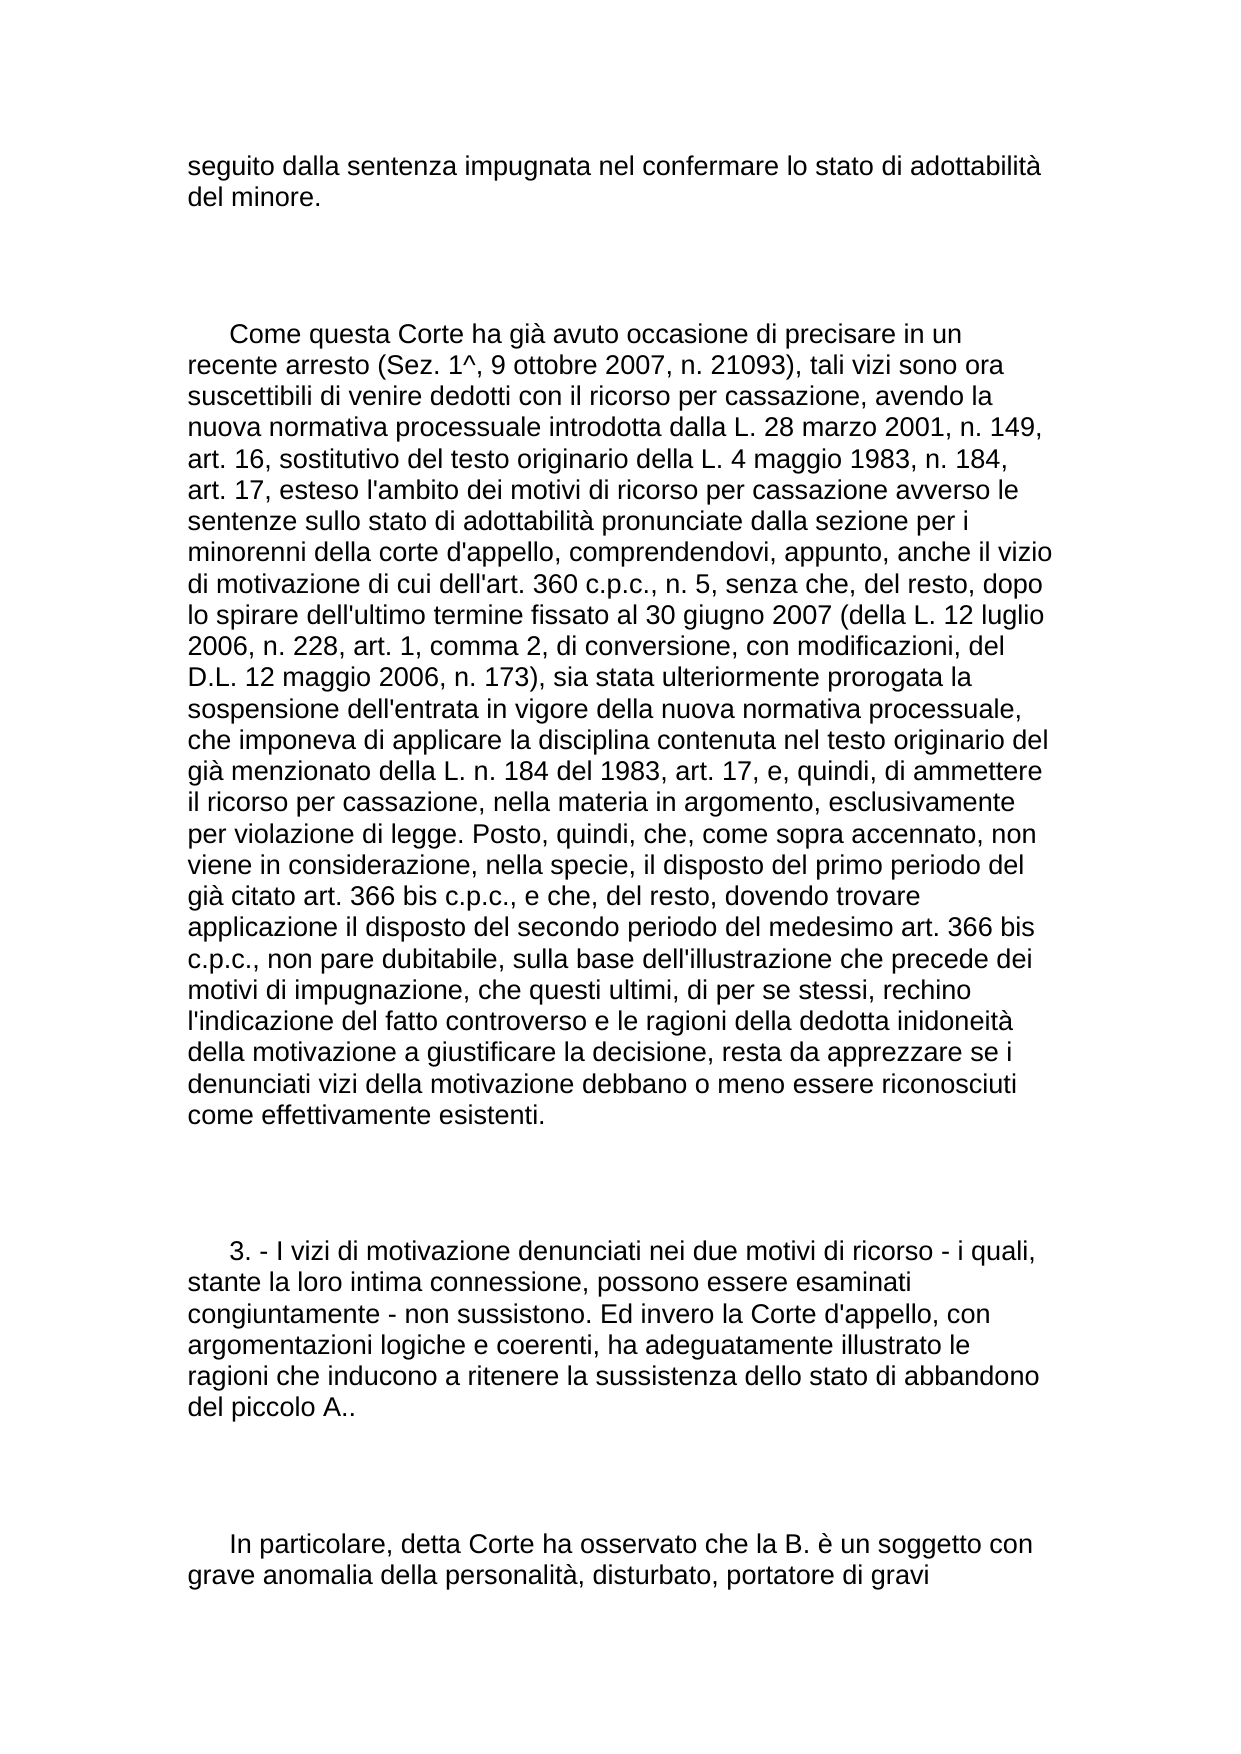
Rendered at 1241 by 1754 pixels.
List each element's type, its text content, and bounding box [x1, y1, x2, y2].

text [187, 1528, 1053, 1590]
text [187, 150, 1053, 212]
text Come questa Corte ha già avuto occasione di precisare in un recente arresto (Sez. 1^, 9 ottobre 2007, n. 21093), tali vizi sono ora suscettibili di venire dedotti con il ricorso per cassazione, avendo la nuova normativa processuale introdotta dalla L. 28 marzo 2001, n. 149, art. 16, sostitutivo del testo originario della L. 4 maggio 1983, n. 184, art. 17, esteso l'ambito dei motivi di ricorso per cassazione avverso le sentenze sullo stato di adottabilità pronunciate dalla sezione per i minorenni della corte d'appello, comprendendovi, appunto, anche il vizio di motivazione di cui dell'art. 360 c.p.c., n. 5, senza che, del resto, dopo lo spirare dell'ultimo termine fissato al 30 giugno 2007 (della L. 12 luglio 2006, n. 228, art. 1, comma 2, di conversione, con modificazioni, del D.L. 12 maggio 2006, n. 173), sia stata ulteriormente prorogata la sospensione dell'entrata in vigore della nuova normativa processuale, che imponeva di applicare la disciplina contenuta nel testo originario del già menzionato della L. n. 184 del 1983, art. 17, e, quindi, di ammettere il ricorso per cassazione, nella materia in argomento, esclusivamente per violazione di legge. Posto, quindi, che, come sopra accennato, non viene in considerazione, nella specie, il disposto del primo periodo del già citato art. 366 bis c.p.c., e che, del resto, dovendo trovare applicazione il disposto del secondo periodo del medesimo art. 366 bis c.p.c., non pare dubitabile, sulla base dell'illustrazione che precede dei motivi di impugnazione, che questi ultimi, di per se stessi, rechino l'indicazione del fatto controverso e le ragioni della dedotta inidoneità della motivazione a giustificare la decisione, resta da apprezzare se i denunciati vizi della motivazione debbano o meno essere riconosciuti come effettivamente esistenti. [187, 318, 1053, 1130]
text 3. - I vizi di motivazione denunciati nei due motivi di ricorso - i quali, stante la loro intima connessione, possono essere esaminati congiuntamente - non sussistono. Ed invero la Corte d'appello, con argomentazioni logiche e coerenti, ha adeguatamente illustrato le ragioni che inducono a ritenere la sussistenza dello stato di abbandono del piccolo A.. [187, 1235, 1053, 1423]
